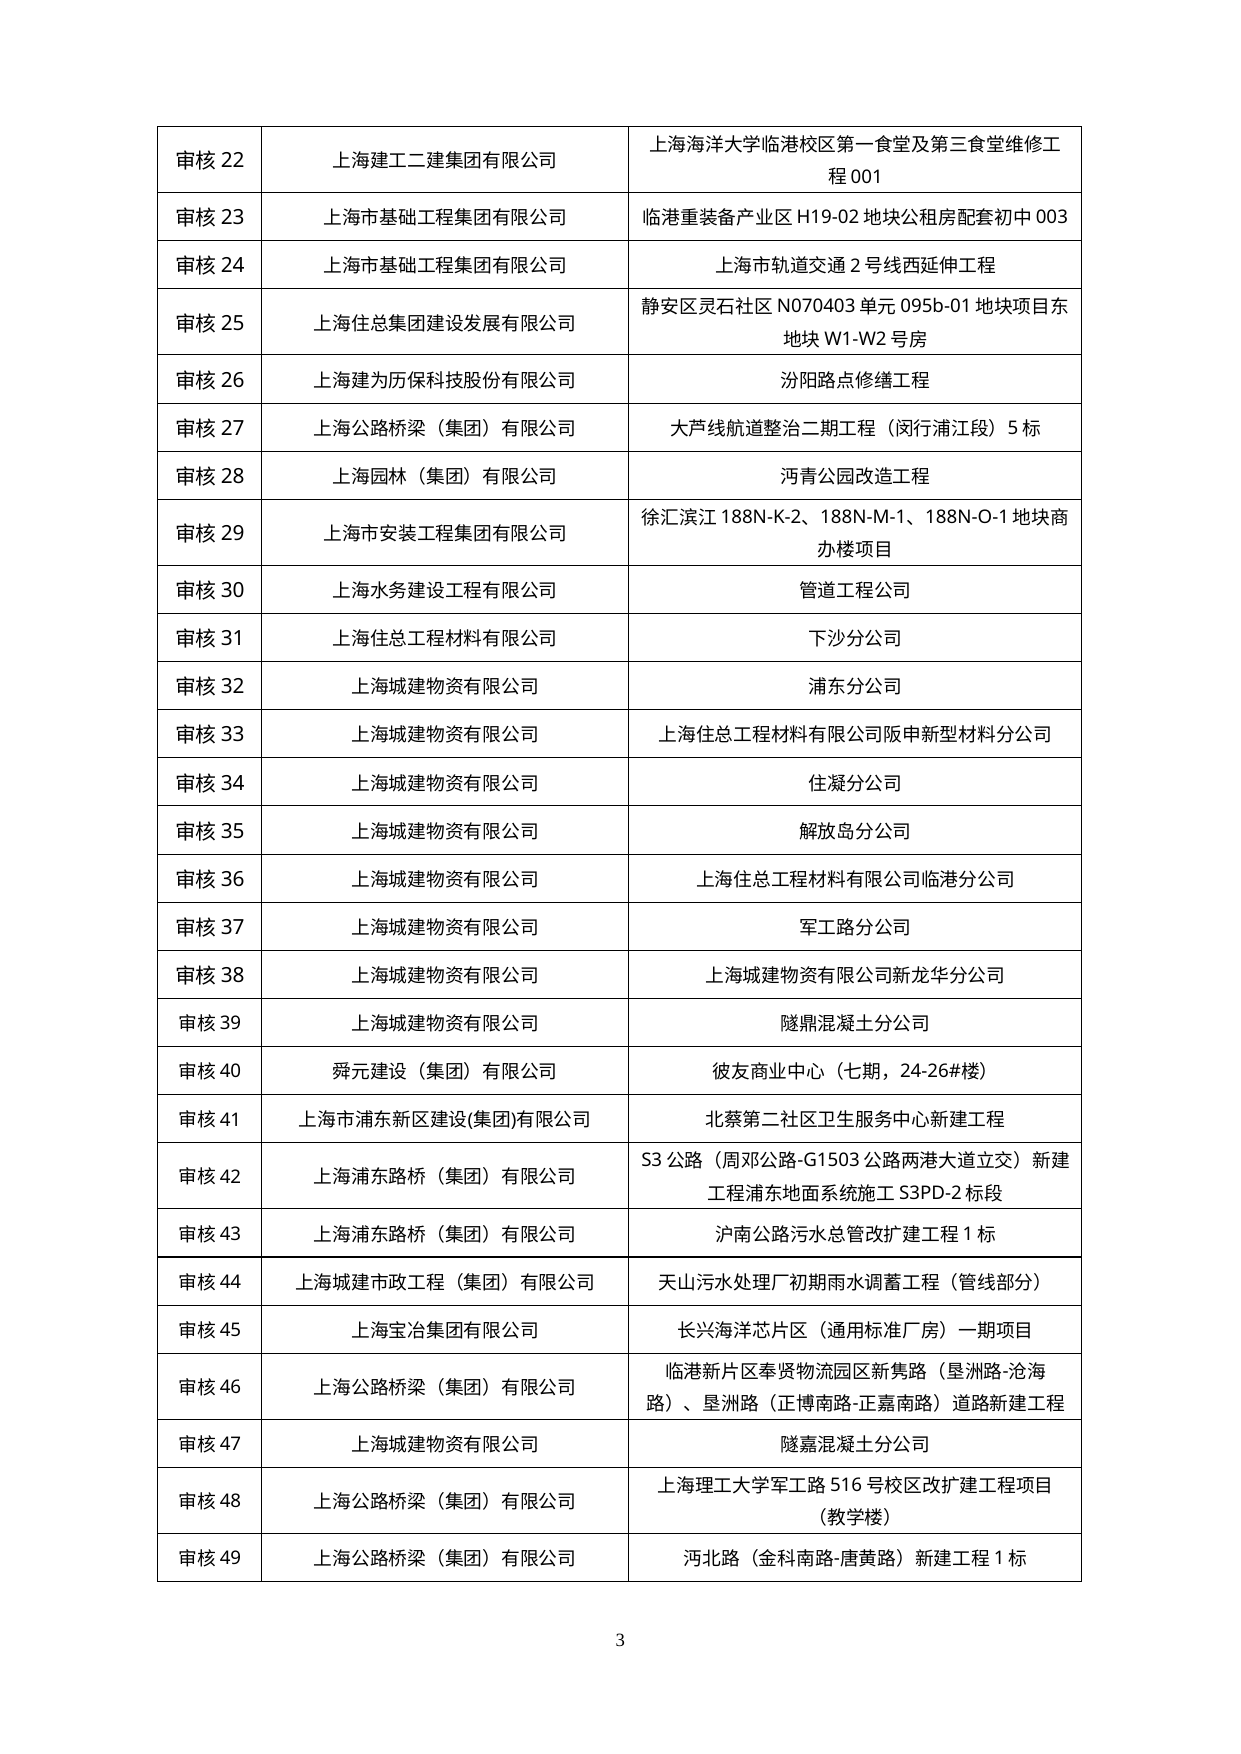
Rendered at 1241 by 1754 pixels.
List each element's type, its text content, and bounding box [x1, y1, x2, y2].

table_cell 静安区灵石社区N070403单元095b-01地块项目东地块W1-W2号房 [629, 289, 1081, 354]
table_cell 管道工程公司 [629, 566, 1081, 613]
table_cell 上海住总集团建设发展有限公司 [262, 289, 628, 354]
table_cell 上海公路桥梁（集团）有限公司 [262, 1534, 628, 1581]
table_cell 上海城建物资有限公司 [262, 662, 628, 709]
table_cell 审核39 [158, 999, 261, 1046]
table_cell 上海城建物资有限公司 [262, 758, 628, 805]
table_cell 审核32 [158, 662, 261, 709]
table_cell 上海市安装工程集团有限公司 [262, 500, 628, 565]
table_cell 舜元建设（集团）有限公司 [262, 1047, 628, 1094]
table_cell 审核46 [158, 1354, 261, 1419]
table_cell 上海城建物资有限公司 [262, 999, 628, 1046]
table_cell 上海水务建设工程有限公司 [262, 566, 628, 613]
table_cell 审核43 [158, 1209, 261, 1256]
table_cell 审核24 [158, 241, 261, 288]
table_cell 审核36 [158, 855, 261, 902]
table_cell 上海建为历保科技股份有限公司 [262, 355, 628, 402]
table_cell 住凝分公司 [629, 758, 1081, 805]
table_cell 上海浦东路桥（集团）有限公司 [262, 1209, 628, 1256]
table_cell 上海住总工程材料有限公司临港分公司 [629, 855, 1081, 902]
table_cell 上海城建物资有限公司 [262, 1420, 628, 1467]
table_cell 上海公路桥梁（集团）有限公司 [262, 1354, 628, 1419]
table_cell 天山污水处理厂初期雨水调蓄工程（管线部分） [629, 1258, 1081, 1304]
table_cell 审核28 [158, 452, 261, 499]
table_cell 沔青公园改造工程 [629, 452, 1081, 499]
table_cell 上海城建物资有限公司 [262, 806, 628, 853]
table_cell 审核38 [158, 951, 261, 998]
table_cell 审核37 [158, 903, 261, 950]
table_cell 上海住总工程材料有限公司 [262, 614, 628, 661]
table_cell 审核27 [158, 404, 261, 451]
table_cell 审核44 [158, 1258, 261, 1304]
table_cell S3公路（周邓公路-G1503公路两港大道立交）新建工程浦东地面系统施工S3PD-2标段 [629, 1143, 1081, 1208]
table_cell 审核48 [158, 1468, 261, 1533]
table_cell 审核41 [158, 1095, 261, 1142]
table_cell 北蔡第二社区卫生服务中心新建工程 [629, 1095, 1081, 1142]
table_cell 审核25 [158, 289, 261, 354]
table_cell 上海城建物资有限公司 [262, 855, 628, 902]
table_cell 上海理工大学军工路516号校区改扩建工程项目（教学楼） [629, 1468, 1081, 1533]
table_cell 上海市基础工程集团有限公司 [262, 241, 628, 288]
table_cell 临港新片区奉贤物流园区新隽路（垦洲路-沧海路）、垦洲路（正博南路-正嘉南路）道路新建工程 [629, 1354, 1081, 1419]
table_cell 上海市轨道交通2号线西延伸工程 [629, 241, 1081, 288]
table_cell 审核34 [158, 758, 261, 805]
table_cell 上海住总工程材料有限公司阪申新型材料分公司 [629, 710, 1081, 757]
table_cell 上海建工二建集团有限公司 [262, 127, 628, 192]
table_cell 沔北路（金科南路-唐黄路）新建工程1标 [629, 1534, 1081, 1581]
table_cell 解放岛分公司 [629, 806, 1081, 853]
table_cell 军工路分公司 [629, 903, 1081, 950]
table_cell 审核40 [158, 1047, 261, 1094]
table_cell 徐汇滨江188N-K-2、188N-M-1、188N-O-1地块商办楼项目 [629, 500, 1081, 565]
table_cell 隧鼎混凝土分公司 [629, 999, 1081, 1046]
table_cell 上海公路桥梁（集团）有限公司 [262, 1468, 628, 1533]
table_cell 沪南公路污水总管改扩建工程1标 [629, 1209, 1081, 1256]
table_cell 审核42 [158, 1143, 261, 1208]
table_cell 审核23 [158, 193, 261, 240]
table_cell 上海浦东路桥（集团）有限公司 [262, 1143, 628, 1208]
table_cell 大芦线航道整治二期工程（闵行浦江段）5标 [629, 404, 1081, 451]
table_cell 审核29 [158, 500, 261, 565]
table_cell 下沙分公司 [629, 614, 1081, 661]
table_cell 审核45 [158, 1306, 261, 1353]
table_cell 审核31 [158, 614, 261, 661]
table_cell 审核33 [158, 710, 261, 757]
table_cell 临港重装备产业区H19-02地块公租房配套初中003 [629, 193, 1081, 240]
table_cell 审核30 [158, 566, 261, 613]
table_cell 上海城建物资有限公司 [262, 710, 628, 757]
table_cell 彼友商业中心（七期，24-26#楼） [629, 1047, 1081, 1094]
table_cell 浦东分公司 [629, 662, 1081, 709]
table_cell 审核47 [158, 1420, 261, 1467]
table_cell 上海城建物资有限公司 [262, 951, 628, 998]
table_cell 上海市浦东新区建设(集团)有限公司 [262, 1095, 628, 1142]
table_cell 隧嘉混凝土分公司 [629, 1420, 1081, 1467]
table_cell 审核22 [158, 127, 261, 192]
table_cell 上海宝冶集团有限公司 [262, 1306, 628, 1353]
table_cell 汾阳路点修缮工程 [629, 355, 1081, 402]
table_cell 上海公路桥梁（集团）有限公司 [262, 404, 628, 451]
table_cell 审核35 [158, 806, 261, 853]
table_cell 上海园林（集团）有限公司 [262, 452, 628, 499]
table_cell 上海城建物资有限公司 [262, 903, 628, 950]
table_cell 上海市基础工程集团有限公司 [262, 193, 628, 240]
table_cell 上海海洋大学临港校区第一食堂及第三食堂维修工程001 [629, 127, 1081, 192]
table_cell 上海城建物资有限公司新龙华分公司 [629, 951, 1081, 998]
table_cell 审核49 [158, 1534, 261, 1581]
table_cell 上海城建市政工程（集团）有限公司 [262, 1258, 628, 1304]
table_cell 长兴海洋芯片区（通用标准厂房）一期项目 [629, 1306, 1081, 1353]
table_cell 审核26 [158, 355, 261, 402]
